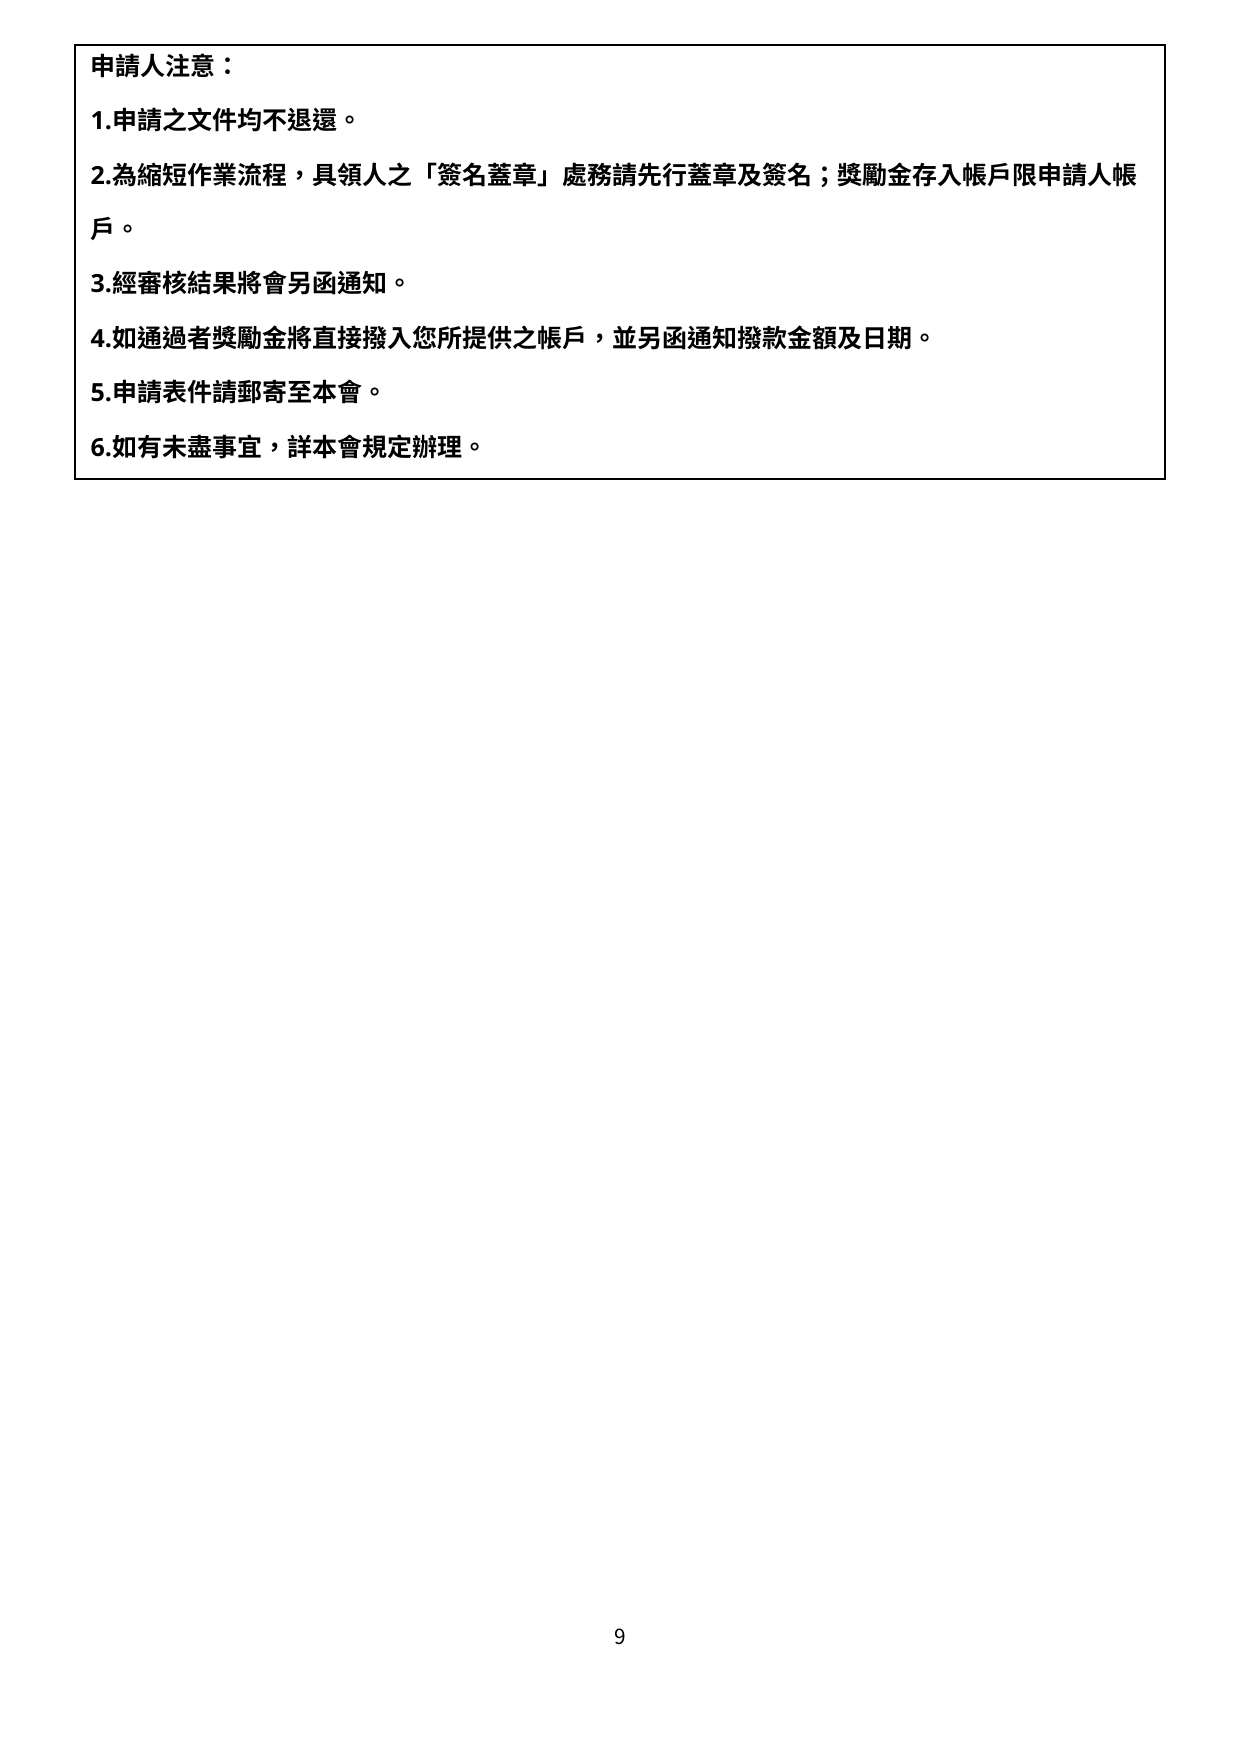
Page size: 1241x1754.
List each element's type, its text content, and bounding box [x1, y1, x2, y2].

table_header 申請人注意： 1.申請之文件均不退還。 2.為縮短作業流程，具領人之「簽名蓋章」處務請先行蓋章及簽名；獎勵金存入帳戶限申請人帳戶。 3.經審核結果將會另函通知。 4.如通過者獎勵金將直接撥入您所提供之帳戶，並另函通知撥款金額及日期。 5.申請表件請郵寄至本會。 6.如有未盡事宜，詳本會規定辦理。 [76, 46, 1164, 478]
